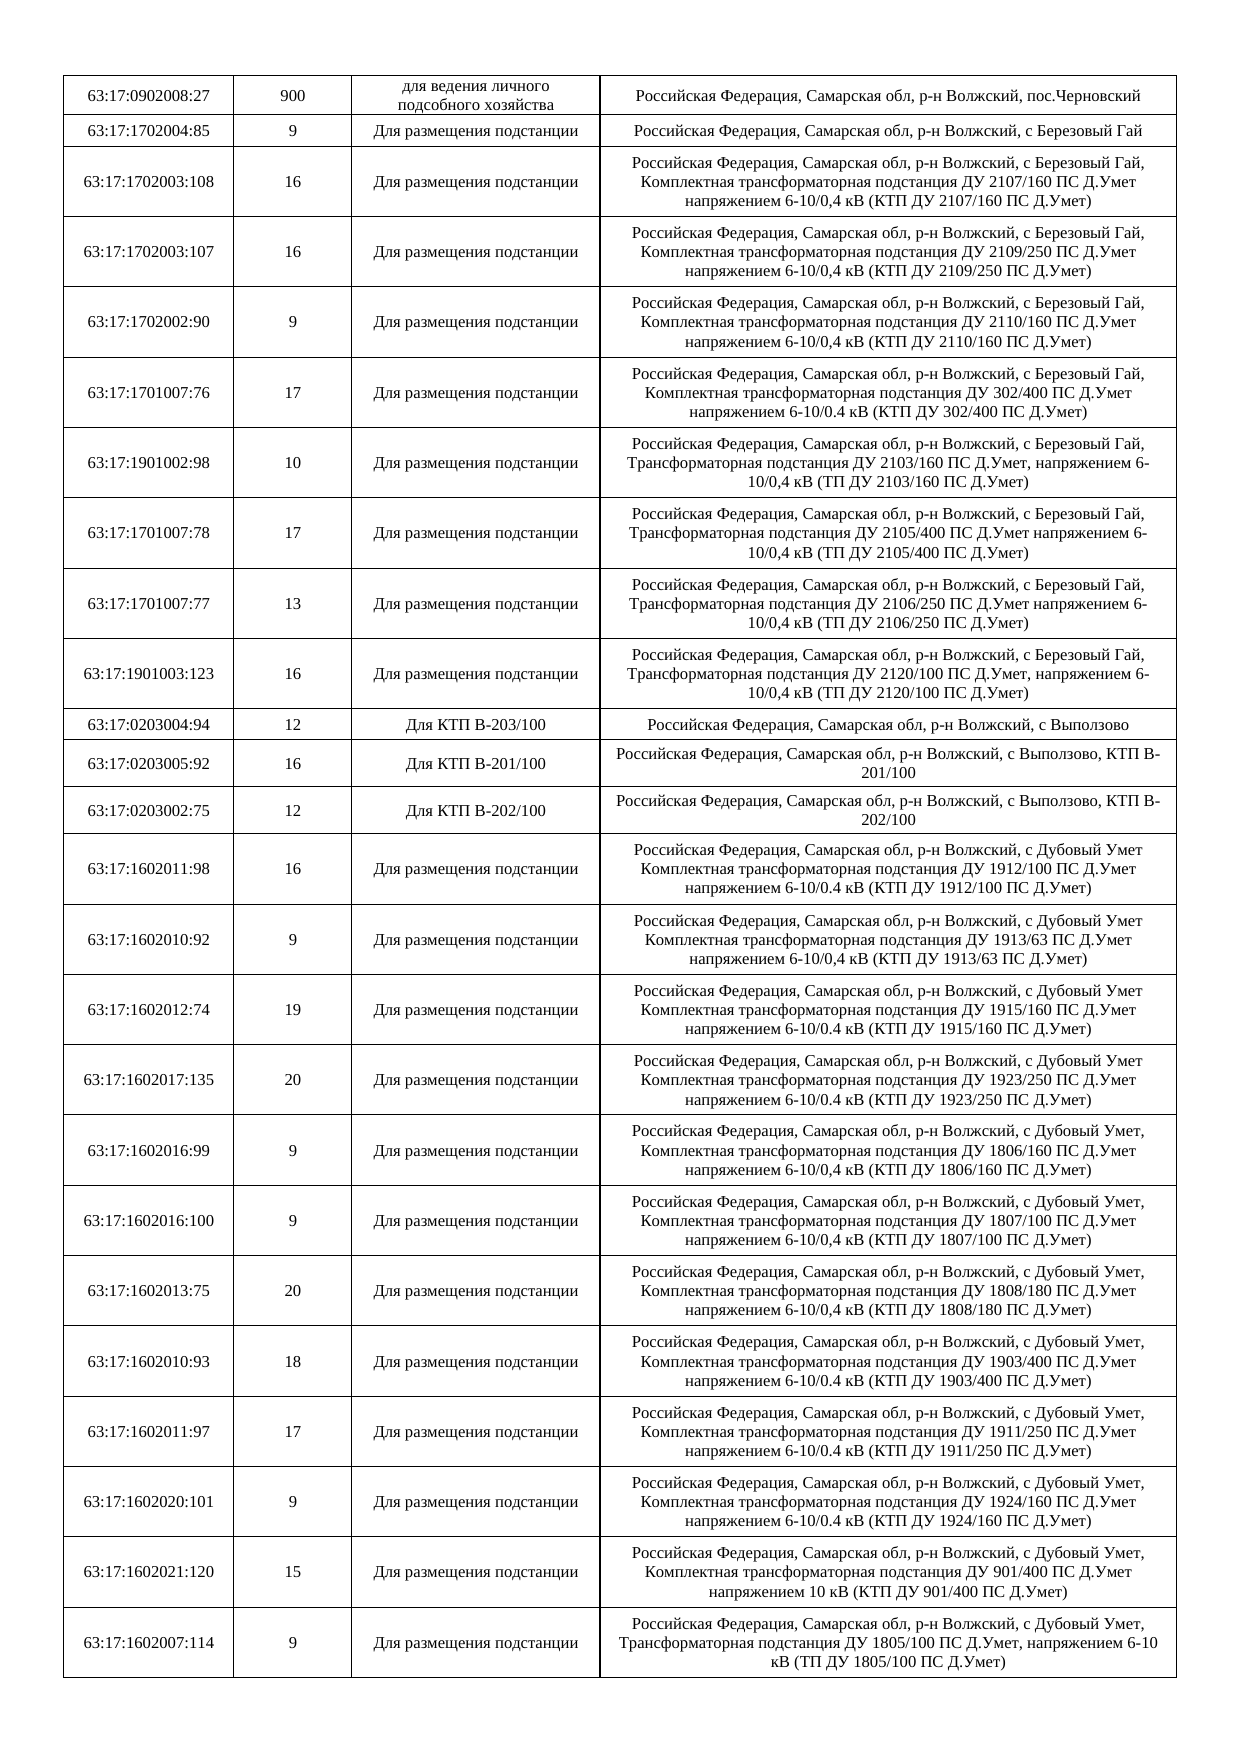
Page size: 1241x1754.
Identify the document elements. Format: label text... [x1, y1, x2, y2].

table_cell Российская Федерация, Самарская обл, р-н Волжский, с Выползово [601, 709, 1176, 739]
table_cell Для КТП В-203/100 [352, 709, 599, 739]
table_cell Для размещения подстанции [352, 1467, 599, 1536]
table_cell Российская Федерация, Самарская обл, р-н Волжский, с Дубовый Умет, Трансформаторная подстанция ДУ 1805/100 ПС Д.Умет, напряжением 6-10 кВ (ТП ДУ 1805/100 ПС Д.Умет) [601, 1608, 1176, 1677]
table_cell Для размещения подстанции [352, 905, 599, 974]
table_cell 15 [234, 1537, 351, 1607]
table_cell Российская Федерация, Самарская обл, р-н Волжский, с Березовый Гай, Трансформаторная подстанция ДУ 2106/250 ПС Д.Умет напряжением 6-10/0,4 кВ (ТП ДУ 2106/250 ПС Д.Умет) [601, 569, 1176, 638]
table_cell Российская Федерация, Самарская обл, р-н Волжский, с Березовый Гай, Комплектная трансформаторная подстанция ДУ 2110/160 ПС Д.Умет напряжением 6-10/0,4 кВ (КТП ДУ 2110/160 ПС Д.Умет) [601, 287, 1176, 357]
table_cell Российская Федерация, Самарская обл, р-н Волжский, с Дубовый Умет Комплектная трансформаторная подстанция ДУ 1923/250 ПС Д.Умет напряжением 6-10/0.4 кВ (КТП ДУ 1923/250 ПС Д.Умет) [601, 1045, 1176, 1114]
table_cell 63:17:0902008:27 [64, 76, 233, 114]
table_cell 16 [234, 147, 351, 216]
table_cell 9 [234, 1186, 351, 1255]
table_cell 9 [234, 1115, 351, 1185]
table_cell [352, 115, 599, 146]
table_cell 63:17:1602010:92 [64, 905, 233, 974]
table_cell Российская Федерация, Самарская обл, р-н Волжский, с Березовый Гай, Трансформаторная подстанция ДУ 2120/100 ПС Д.Умет, напряжением 6-10/0,4 кВ (ТП ДУ 2120/100 ПС Д.Умет) [601, 639, 1176, 708]
table_cell Российская Федерация, Самарская обл, р-н Волжский, с Дубовый Умет, Комплектная трансформаторная подстанция ДУ 1806/160 ПС Д.Умет напряжением 6-10/0,4 кВ (КТП ДУ 1806/160 ПС Д.Умет) [601, 1115, 1176, 1185]
table_cell 16 [234, 740, 351, 786]
table_cell Для размещения подстанции [352, 287, 599, 357]
table_cell 63:17:1602020:101 [64, 1467, 233, 1536]
table_cell 17 [234, 1397, 351, 1466]
table_cell 19 [234, 975, 351, 1044]
table_cell 12 [234, 709, 351, 739]
table_cell Российская Федерация, Самарская обл, р-н Волжский, с Березовый Гай [601, 115, 1176, 146]
table_cell Российская Федерация, Самарская обл, р-н Волжский, с Дубовый Умет, Комплектная трансформаторная подстанция ДУ 1808/180 ПС Д.Умет напряжением 6-10/0,4 кВ (КТП ДУ 1808/180 ПС Д.Умет) [601, 1256, 1176, 1325]
table_cell 9 [234, 115, 351, 146]
table_cell 63:17:1602017:135 [64, 1045, 233, 1114]
table_cell Для размещения подстанции [352, 428, 599, 497]
table_cell 17 [234, 498, 351, 567]
table_cell 63:17:1602010:93 [64, 1326, 233, 1396]
table_cell Для размещения подстанции [352, 975, 599, 1044]
table_cell Российская Федерация, Самарская обл, р-н Волжский, с Дубовый Умет, Комплектная трансформаторная подстанция ДУ 1911/250 ПС Д.Умет напряжением 6-10/0.4 кВ (КТП ДУ 1911/250 ПС Д.Умет) [601, 1397, 1176, 1466]
table_cell 12 [234, 787, 351, 833]
table_cell 63:17:1602021:120 [64, 1537, 233, 1607]
table_cell Российская Федерация, Самарская обл, р-н Волжский, с Березовый Гай, Комплектная трансформаторная подстанция ДУ 2107/160 ПС Д.Умет напряжением 6-10/0,4 кВ (КТП ДУ 2107/160 ПС Д.Умет) [601, 147, 1176, 216]
table_cell Российская Федерация, Самарская обл, р-н Волжский, с Дубовый Умет Комплектная трансформаторная подстанция ДУ 1915/160 ПС Д.Умет напряжением 6-10/0.4 кВ (КТП ДУ 1915/160 ПС Д.Умет) [601, 975, 1176, 1044]
table_cell Российская Федерация, Самарская обл, р-н Волжский, с Березовый Гай, Комплектная трансформаторная подстанция ДУ 302/400 ПС Д.Умет напряжением 6-10/0.4 кВ (КТП ДУ 302/400 ПС Д.Умет) [601, 358, 1176, 427]
table_cell Российская Федерация, Самарская обл, р-н Волжский, с Березовый Гай, Комплектная трансформаторная подстанция ДУ 2109/250 ПС Д.Умет напряжением 6-10/0,4 кВ (КТП ДУ 2109/250 ПС Д.Умет) [601, 217, 1176, 286]
table_cell 63:17:1602011:97 [64, 1397, 233, 1466]
table_cell 10 [234, 428, 351, 497]
table_cell 63:17:1901003:123 [64, 639, 233, 708]
table_cell 63:17:1602012:74 [64, 975, 233, 1044]
table_cell 63:17:1702003:107 [64, 217, 233, 286]
table_cell Для размещения подстанции [352, 1115, 599, 1185]
table_cell 9 [234, 905, 351, 974]
table_cell Для КТП В-202/100 [352, 787, 599, 833]
table_cell 63:17:1901002:98 [64, 428, 233, 497]
table_cell 16 [234, 834, 351, 903]
table_cell 63:17:1701007:77 [64, 569, 233, 638]
table_cell 9 [234, 1467, 351, 1536]
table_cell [352, 1608, 599, 1677]
table_cell 20 [234, 1256, 351, 1325]
table_cell Российская Федерация, Самарская обл, р-н Волжский, с Дубовый Умет, Комплектная трансформаторная подстанция ДУ 1924/160 ПС Д.Умет напряжением 6-10/0.4 кВ (КТП ДУ 1924/160 ПС Д.Умет) [601, 1467, 1176, 1536]
table_cell 63:17:1602016:100 [64, 1186, 233, 1255]
table_cell Российская Федерация, Самарская обл, р-н Волжский, с Березовый Гай, Трансформаторная подстанция ДУ 2103/160 ПС Д.Умет, напряжением 6-10/0,4 кВ (ТП ДУ 2103/160 ПС Д.Умет) [601, 428, 1176, 497]
table_cell Для размещения подстанции [352, 569, 599, 638]
table_cell Для размещения подстанции [352, 358, 599, 427]
table_cell Для размещения подстанции [352, 1397, 599, 1466]
table_cell 18 [234, 1326, 351, 1396]
table_cell 63:17:1702002:90 [64, 287, 233, 357]
table_cell 16 [234, 217, 351, 286]
table_cell Для размещения подстанции [352, 498, 599, 567]
table_cell 20 [234, 1045, 351, 1114]
table_cell 9 [234, 1608, 351, 1677]
table_cell Для размещения подстанции [352, 217, 599, 286]
table_cell 63:17:1602007:114 [64, 1608, 233, 1677]
table_cell Российская Федерация, Самарская обл, р-н Волжский, с Дубовый Умет Комплектная трансформаторная подстанция ДУ 1913/63 ПС Д.Умет напряжением 6-10/0,4 кВ (КТП ДУ 1913/63 ПС Д.Умет) [601, 905, 1176, 974]
table_cell Российская Федерация, Самарская обл, р-н Волжский, с Выползово, КТП В-201/100 [601, 740, 1176, 786]
table_cell Для размещения подстанции [352, 147, 599, 216]
table_cell Российская Федерация, Самарская обл, р-н Волжский, с Березовый Гай, Трансформаторная подстанция ДУ 2105/400 ПС Д.Умет напряжением 6-10/0,4 кВ (ТП ДУ 2105/400 ПС Д.Умет) [601, 498, 1176, 567]
table_cell 13 [234, 569, 351, 638]
table_cell Для размещения подстанции [352, 1186, 599, 1255]
table_cell 16 [234, 639, 351, 708]
table_cell 17 [234, 358, 351, 427]
table_cell 9 [234, 287, 351, 357]
table_cell 63:17:1602011:98 [64, 834, 233, 903]
table_cell 63:17:0203005:92 [64, 740, 233, 786]
table_cell Российская Федерация, Самарская обл, р-н Волжский, с Дубовый Умет, Комплектная трансформаторная подстанция ДУ 1903/400 ПС Д.Умет напряжением 6-10/0.4 кВ (КТП ДУ 1903/400 ПС Д.Умет) [601, 1326, 1176, 1396]
table_cell 63:17:1702003:108 [64, 147, 233, 216]
table_cell 63:17:1701007:76 [64, 358, 233, 427]
table_cell 63:17:1702004:85 [64, 115, 233, 146]
table_cell 900 [234, 76, 351, 114]
table_cell Для размещения подстанции [352, 1326, 599, 1396]
table_cell 63:17:1701007:78 [64, 498, 233, 567]
table_cell 63:17:0203002:75 [64, 787, 233, 833]
table_cell Для размещения подстанции [352, 639, 599, 708]
table_cell Для размещения подстанции [352, 1537, 599, 1607]
table_cell Российская Федерация, Самарская обл, р-н Волжский, с Выползово, КТП В-202/100 [601, 787, 1176, 833]
table_cell 63:17:1602013:75 [64, 1256, 233, 1325]
table_cell Для размещения подстанции [352, 834, 599, 903]
table_cell Для размещения подстанции [352, 1256, 599, 1325]
table_cell 63:17:0203004:94 [64, 709, 233, 739]
table_cell Для размещения подстанции [352, 1045, 599, 1114]
table_cell Для КТП В-201/100 [352, 740, 599, 786]
table_cell Российская Федерация, Самарская обл, р-н Волжский, с Дубовый Умет, Комплектная трансформаторная подстанция ДУ 901/400 ПС Д.Умет напряжением 10 кВ (КТП ДУ 901/400 ПС Д.Умет) [601, 1537, 1176, 1607]
table_cell Российская Федерация, Самарская обл, р-н Волжский, с Дубовый Умет, Комплектная трансформаторная подстанция ДУ 1807/100 ПС Д.Умет напряжением 6-10/0,4 кВ (КТП ДУ 1807/100 ПС Д.Умет) [601, 1186, 1176, 1255]
table_cell Российская Федерация, Самарская обл, р-н Волжский, с Дубовый Умет Комплектная трансформаторная подстанция ДУ 1912/100 ПС Д.Умет напряжением 6-10/0.4 кВ (КТП ДУ 1912/100 ПС Д.Умет) [601, 834, 1176, 903]
table_cell 63:17:1602016:99 [64, 1115, 233, 1185]
table_cell Российская Федерация, Самарская обл, р-н Волжский, пос.Черновский [601, 76, 1176, 114]
table_cell для ведения личного подсобного хозяйства [352, 76, 599, 114]
